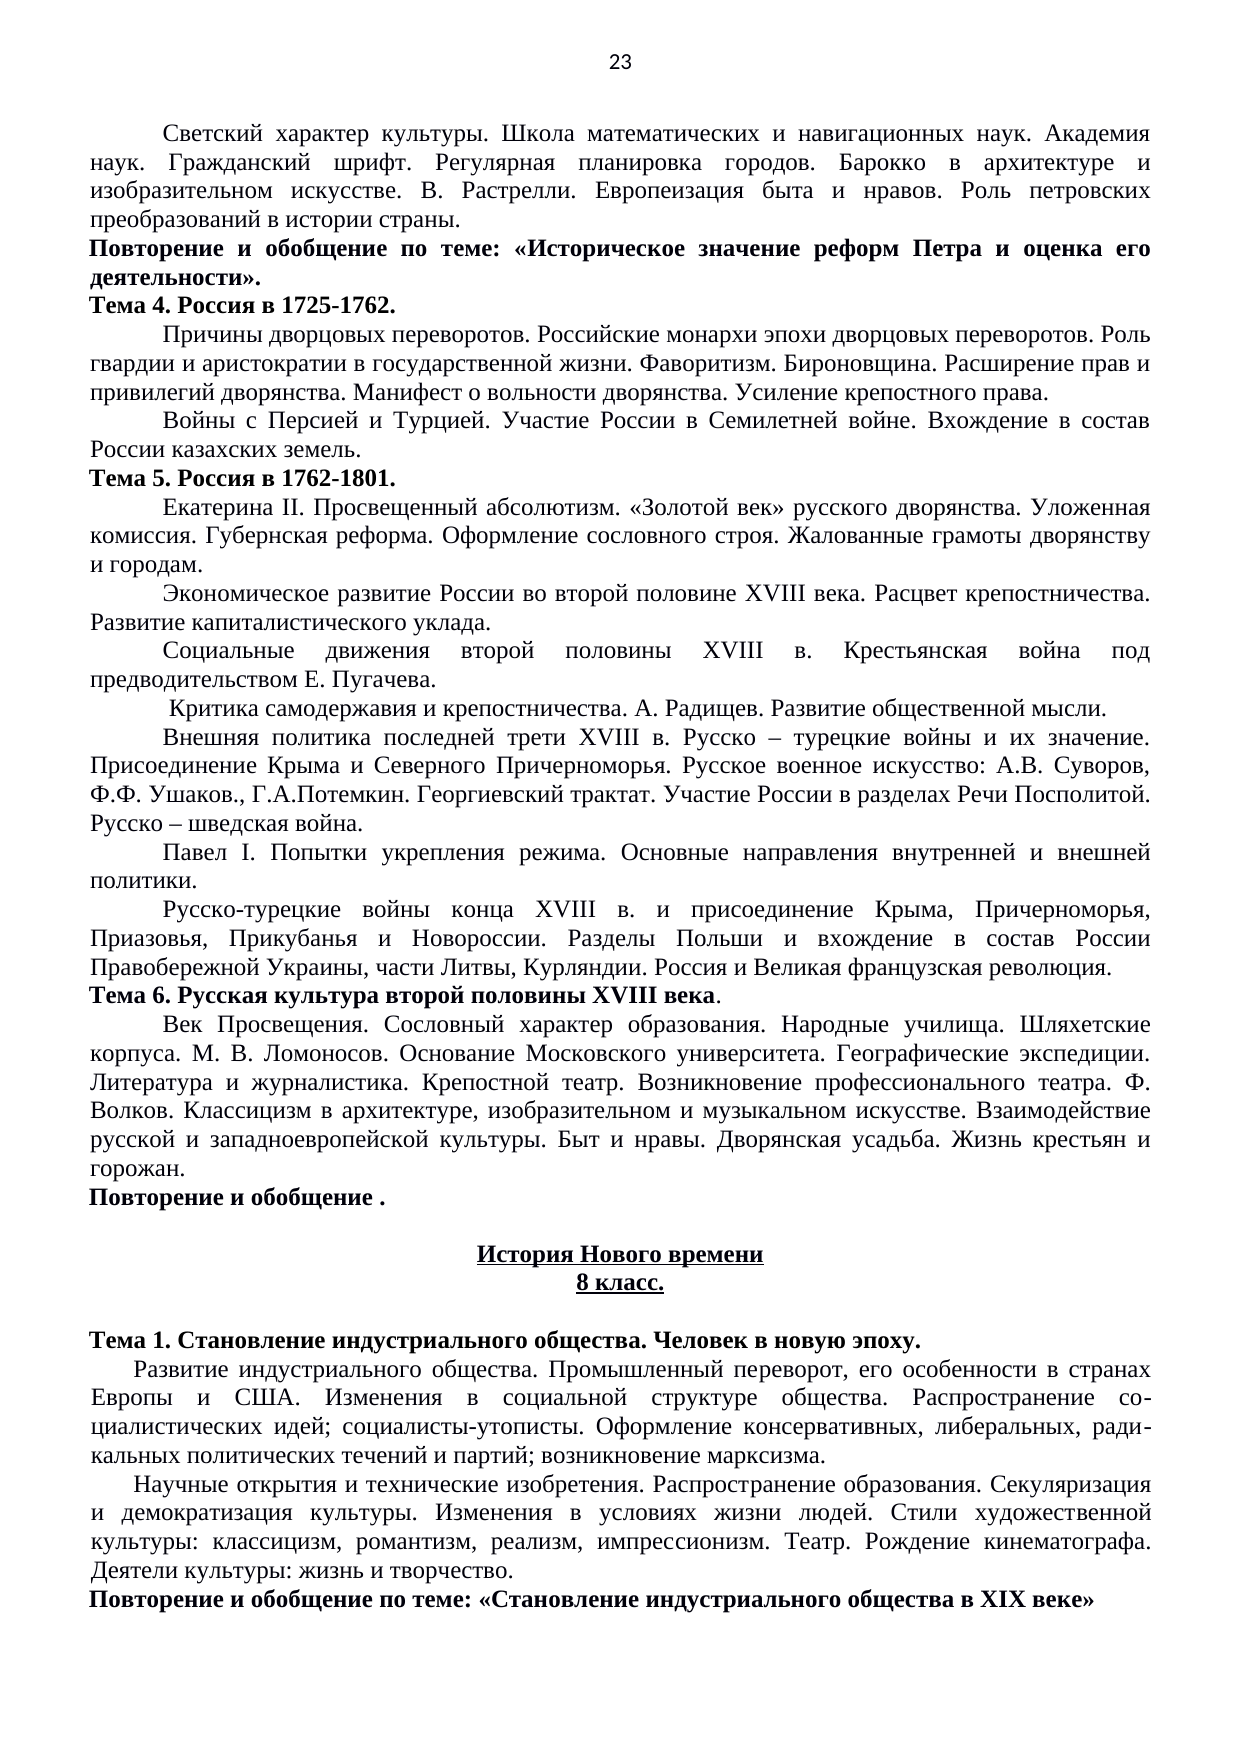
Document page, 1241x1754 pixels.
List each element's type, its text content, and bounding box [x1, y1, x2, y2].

text Повторение и обобщение по теме: «Становление индустриального общества в XIX веке» [89, 1584, 1152, 1612]
text Русско-турецкие войны конца XVIII в. и присоединение Крыма, Причерноморья, Приазовья, Прикубанья и Новороссии. Разделы Польши и вхождение в состав России Правобережной Украины, части Литвы, Курляндии. Россия и Великая французская революция. [90, 894, 1152, 981]
text Внешняя политика последней трети XVIII в. Русско – турецкие войны и их значение. Присоединение Крыма и Северного Причерноморья. Русское военное искусство: А.В. Суворов, Ф.Ф. Ушаков., Г.А.Потемкин. Георгиевский трактат. Участие России в разделах Речи Посполитой. Русско – шведская война. [90, 722, 1152, 837]
text Тема 5. Россия в 1762-1801. [89, 463, 1152, 492]
text Тема 6. Русская культура второй половины XVIII века. [89, 981, 1152, 1009]
text Научные открытия и технические изобретения. Распространение образования. Секуляризация и демократизация культуры. Изменения в условиях жизни людей. Стили художественной культуры: классицизм, романтизм, реализм, импрессионизм. Театр. Рождение кинематографа. Деятели культуры: жизнь и творчество. [91, 1469, 1152, 1584]
text История Нового времени [89, 1239, 1152, 1267]
text Тема 1. Становление индустриального общества. Человек в новую эпоху. [89, 1325, 1152, 1354]
text Екатерина II. Просвещенный абсолютизм. «Золотой век» русского дворянства. Уложенная комиссия. Губернская реформа. Оформление сословного строя. Жалованные грамоты дворянству и городам. [90, 492, 1152, 578]
text Повторение и обобщение . [89, 1182, 1152, 1211]
text Экономическое развитие России во второй половине XVIII века. Расцвет крепостничества. Развитие капиталистического уклада. [90, 578, 1152, 636]
text Тема 4. Россия в 1725-1762. [89, 291, 1152, 319]
text Социальные движения второй половины XVIII в. Крестьянская война под предводительством Е. Пугачева. [90, 636, 1152, 693]
text Светский характер культуры. Школа математических и навигационных наук. Академия наук. Гражданский шрифт. Регулярная планировка городов. Барокко в архитектуре и изобразительном искусстве. В. Растрелли. Европеизация быта и нравов. Роль петровских преобразований в истории страны. [90, 118, 1152, 233]
text Павел I. Попытки укрепления режима. Основные направления внутренней и внешней политики. [90, 837, 1152, 894]
text Войны с Персией и Турцией. Участие России в Семилетней войне. Вхождение в состав России казахских земель. [90, 406, 1152, 463]
text Развитие индустриального общества. Промышленный переворот, его особенности в странах Европы и США. Изменения в социальной структуре общества. Распространение социалистических идей; социалисты-утописты. Оформление консервативных, либеральных, радикальных политических течений и партий; возникновение марксизма. [91, 1354, 1152, 1469]
text Критика самодержавия и крепостничества. А. Радищев. Развитие общественной мысли. [90, 693, 1152, 722]
text Повторение и обобщение по теме: «Историческое значение реформ Петра и оценка его деятельности». [89, 233, 1152, 291]
text 8 класс. [89, 1267, 1152, 1296]
text Причины дворцовых переворотов. Российские монархи эпохи дворцовых переворотов. Роль гвардии и аристократии в государственной жизни. Фаворитизм. Бироновщина. Расширение прав и привилегий дворянства. Манифест о вольности дворянства. Усиление крепостного права. [90, 319, 1152, 406]
text Век Просвещения. Сословный характер образования. Народные училища. Шляхетские корпуса. М. В. Ломоносов. Основание Московского университета. Географические экспедиции. Литература и журналистика. Крепостной театр. Возникновение профессионального театра. Ф. Волков. Классицизм в архитектуре, изобразительном и музыкальном искусстве. Взаимодействие русской и западноевропейской культуры. Быт и нравы. Дворянская усадьба. Жизнь крестьян и горожан. [90, 1009, 1152, 1182]
